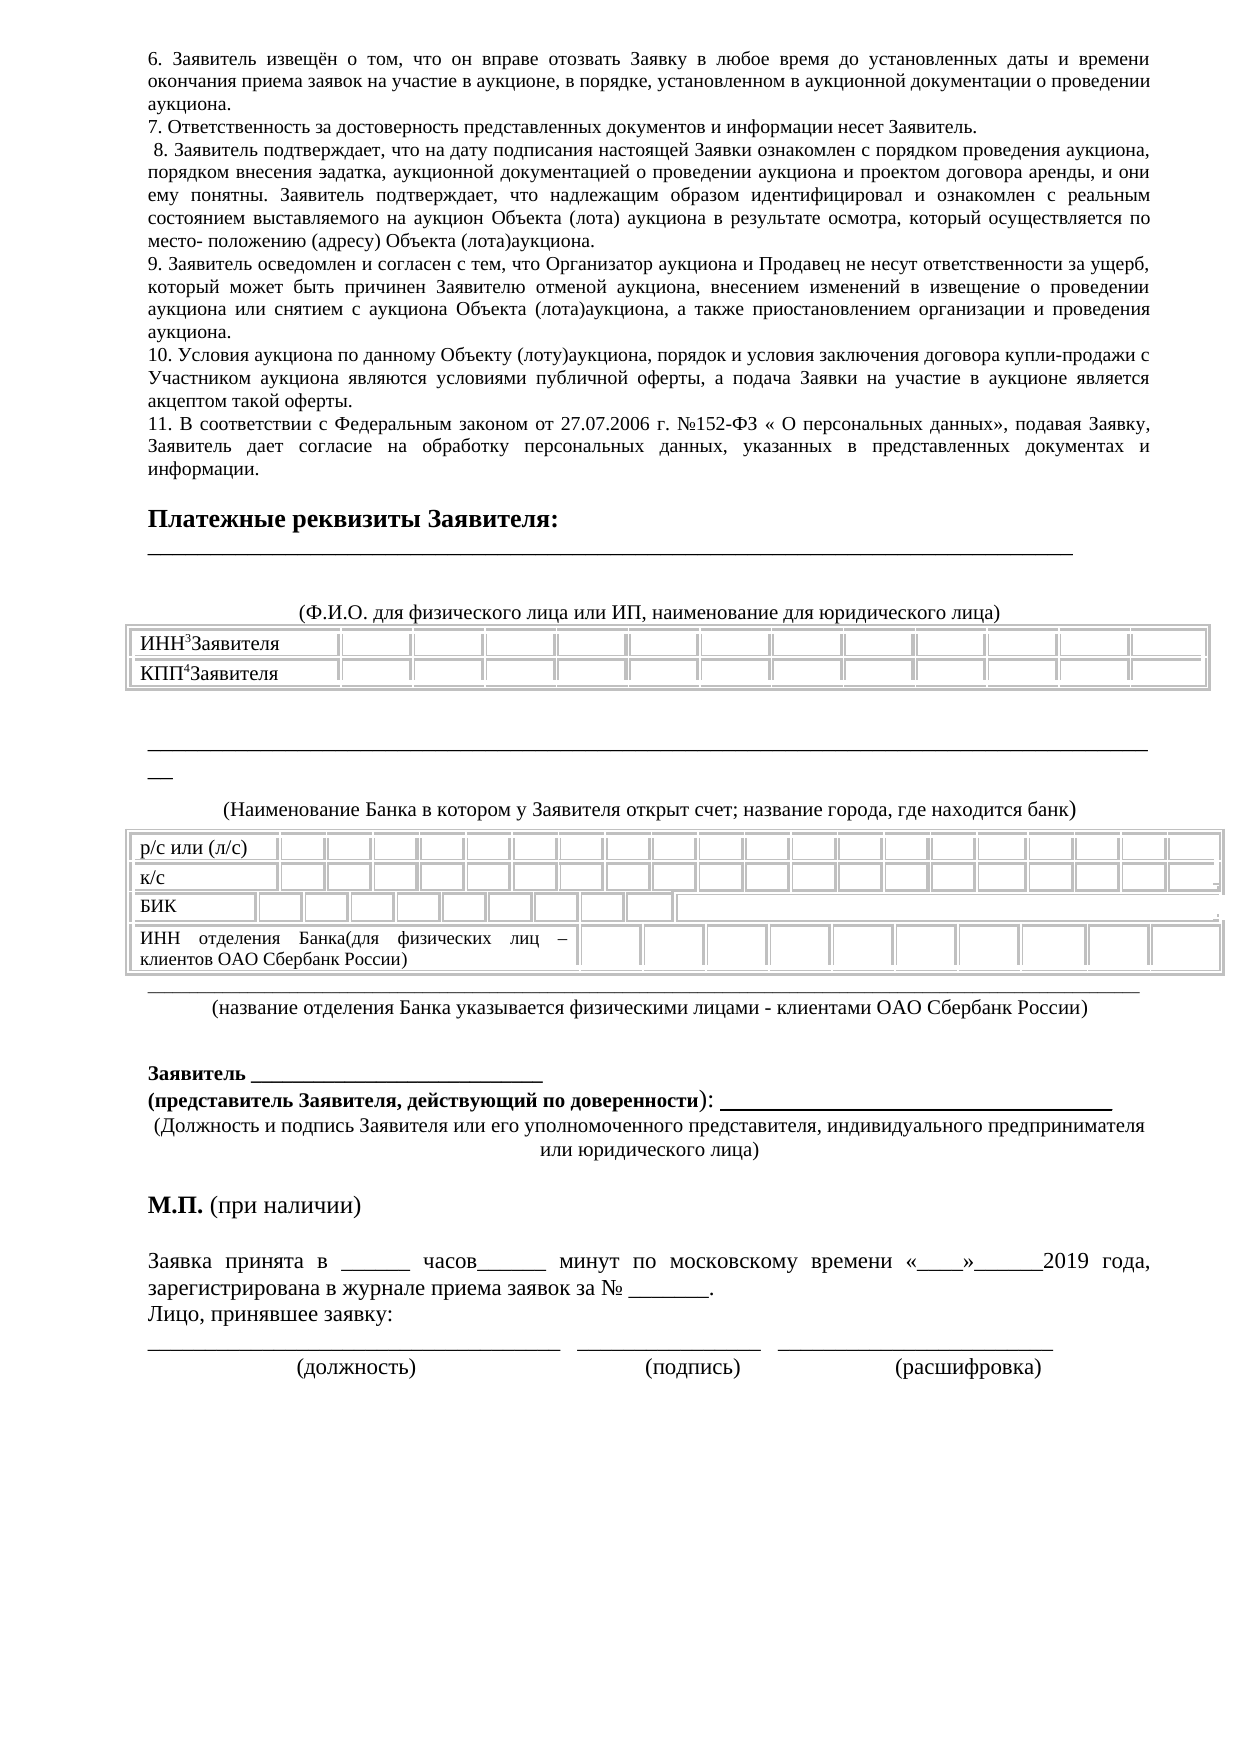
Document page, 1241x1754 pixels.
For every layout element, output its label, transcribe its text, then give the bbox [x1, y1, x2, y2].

table_cell [1150, 920, 1222, 970]
table_cell КПП4Заявителя [129, 655, 340, 685]
table_cell [628, 895, 671, 920]
table_cell [306, 895, 346, 920]
table_cell [375, 865, 415, 889]
table_header [412, 626, 484, 655]
table_cell [957, 922, 1020, 970]
table_header [697, 830, 744, 859]
table_header [511, 830, 558, 859]
table_cell [771, 655, 843, 685]
table_header [1167, 830, 1222, 859]
table_cell [886, 865, 926, 889]
table_header [558, 830, 604, 859]
table_header [372, 830, 418, 859]
table_header [484, 626, 556, 655]
table_header [1058, 626, 1130, 655]
table_header [915, 626, 986, 655]
text _______________________________________________________________________________________________________________________ [148, 976, 1152, 995]
table_header [556, 626, 627, 655]
text Заявитель ____________________________ [148, 1060, 1152, 1084]
table_cell [561, 865, 601, 889]
table_cell [579, 920, 642, 970]
text (должность) (подпись) (расшифровка) [148, 1353, 1152, 1379]
text (представитель Заявителя, действующий по доверенности): _______________________________ [148, 1084, 1152, 1113]
table_cell [490, 895, 530, 920]
table_cell [678, 895, 1219, 920]
text (Наименование Банка в котором у Заявителя открыт счет; название города, где находится банк) [148, 795, 1152, 821]
text Платежные реквизиты Заявителя: [148, 503, 1152, 533]
table_header [930, 830, 976, 859]
text (Ф.И.О. для физического лица или ИП, наименование для юридического лица) [148, 600, 1152, 624]
table_cell [894, 922, 957, 970]
table_header [1120, 830, 1167, 859]
table_cell [468, 865, 508, 889]
table_header [340, 626, 412, 655]
text М.П. (при наличии) [148, 1190, 1152, 1219]
table_cell [979, 865, 1024, 889]
text (Должность и подпись Заявителя или его уполномоченного представителя, индивидуального предпринимателя или юридического лица) [148, 1113, 1152, 1161]
table_cell [282, 865, 323, 889]
text 8. Заявитель подтверждает, что на дату подписания настоящей Заявки ознакомлен с порядком проведения аукциона, порядком внесения задатка, аукционной документацией о проведении аукциона и проектом договора аренды, и они ему понятны. Заявитель подтверждает, что надлежащим образом идентифицировал и ознакомлен с реальным состоянием выставляемого на аукцион Объекта (лота) аукциона в результате осмотра, который осуществляется по место- положению (адресу) Объекта (лота)аукциона. [148, 138, 1152, 252]
table_cell [840, 865, 880, 889]
table_header [1130, 626, 1208, 655]
table_header [699, 626, 771, 655]
table_cell [654, 865, 694, 889]
table_cell [933, 865, 973, 889]
table_header [628, 626, 699, 655]
text (название отделения Банка указывается физическими лицами - клиентами ОАО Сбербанк России) [148, 995, 1152, 1019]
table_cell [831, 922, 894, 970]
table_header [604, 830, 651, 859]
table_cell [260, 895, 300, 920]
table_cell [398, 895, 438, 920]
table_header [976, 830, 1027, 859]
table_cell [793, 865, 834, 889]
table_cell [608, 865, 648, 889]
table_cell [582, 895, 622, 920]
table_cell [1077, 865, 1117, 889]
table_cell к/с [129, 859, 279, 889]
table_header [1074, 830, 1120, 859]
table_cell [340, 655, 412, 685]
text 7. Ответственность за достоверность представленных документов и информации несет Заявитель. [148, 115, 1152, 138]
text 6. Заявитель извещён о том, что он вправе отозвать Заявку в любое время до установленных даты и времени окончания приема заявок на участие в аукционе, в порядке, установленном в аукционной документации о проведении аукциона. [148, 46, 1152, 115]
table_cell [1130, 655, 1208, 685]
table_cell [556, 655, 627, 685]
table_header р/с или (л/с) [132, 835, 279, 859]
table_cell [699, 655, 771, 685]
table_cell [915, 655, 986, 685]
table_cell [1167, 859, 1222, 889]
table_cell [1020, 922, 1087, 970]
table_cell [843, 655, 914, 685]
table_header [744, 830, 790, 859]
text __________________________________________________________________________ [148, 533, 1152, 557]
table_header [326, 830, 372, 859]
table_cell [642, 920, 705, 970]
table_header [1027, 830, 1074, 859]
table_cell [768, 922, 831, 970]
table_cell [352, 895, 392, 920]
table_cell [628, 655, 699, 685]
text __________________________________________________________________________________ [148, 725, 1152, 782]
table_cell [536, 895, 576, 920]
table_cell [1030, 865, 1071, 889]
table_header [986, 626, 1058, 655]
table_cell [1058, 655, 1130, 685]
text 9. Заявитель осведомлен и согласен с тем, что Организатор аукциона и Продавец не несут ответственности за ущерб, который может быть причинен Заявителю отменой аукциона, внесением изменений в извещение о проведении аукциона или снятием с аукциона Объекта (лота)аукциона, а также приостановлением организации и проведения аукциона. [148, 252, 1152, 343]
table_cell БИК [129, 889, 257, 920]
table_cell [1087, 922, 1150, 970]
table_header [790, 830, 837, 859]
table_cell [329, 865, 369, 889]
text 11. В соответствии с Федеральным законом от 27.07.2006 г. №152-ФЗ « О персональных данных», подавая Заявку, Заявитель дает согласие на обработку персональных данных, указанных в представленных документах и информации. [148, 411, 1152, 480]
text 10. Условия аукциона по данному Объекту (лоту)аукциона, порядок и условия заключения договора купли-продажи с Участником аукциона являются условиями публичной оферты, а подача Заявки на участие в аукционе является акцептом такой оферты. [148, 343, 1152, 411]
table_header [651, 830, 697, 859]
table_header [771, 626, 843, 655]
table_cell ИНН отделения Банка(для физических лиц – клиентов ОАО Сбербанк России) [129, 920, 579, 970]
table_cell [515, 865, 555, 889]
text Заявка принята в ______ часов______ минут по московскому времени «____»______2019 года, зарегистрирована в журнале приема заявок за № _______. [148, 1248, 1152, 1300]
text Лицо, принявшее заявку: [148, 1300, 1152, 1327]
table_cell [412, 655, 484, 685]
text ____________________________________ ________________ ________________________ [148, 1327, 1152, 1353]
table_header [465, 830, 511, 859]
table_header [837, 830, 883, 859]
table_cell [986, 655, 1058, 685]
table_cell [747, 865, 787, 889]
table_header ИНН3Заявителя [132, 631, 340, 655]
table_header [279, 830, 326, 859]
table_cell [705, 922, 768, 970]
table_header [419, 830, 465, 859]
table_header [843, 626, 914, 655]
table_header [883, 830, 929, 859]
table_cell [422, 865, 462, 889]
table_cell [444, 895, 484, 920]
table_cell [1123, 865, 1164, 889]
table_cell [484, 655, 556, 685]
table_cell [700, 865, 741, 889]
